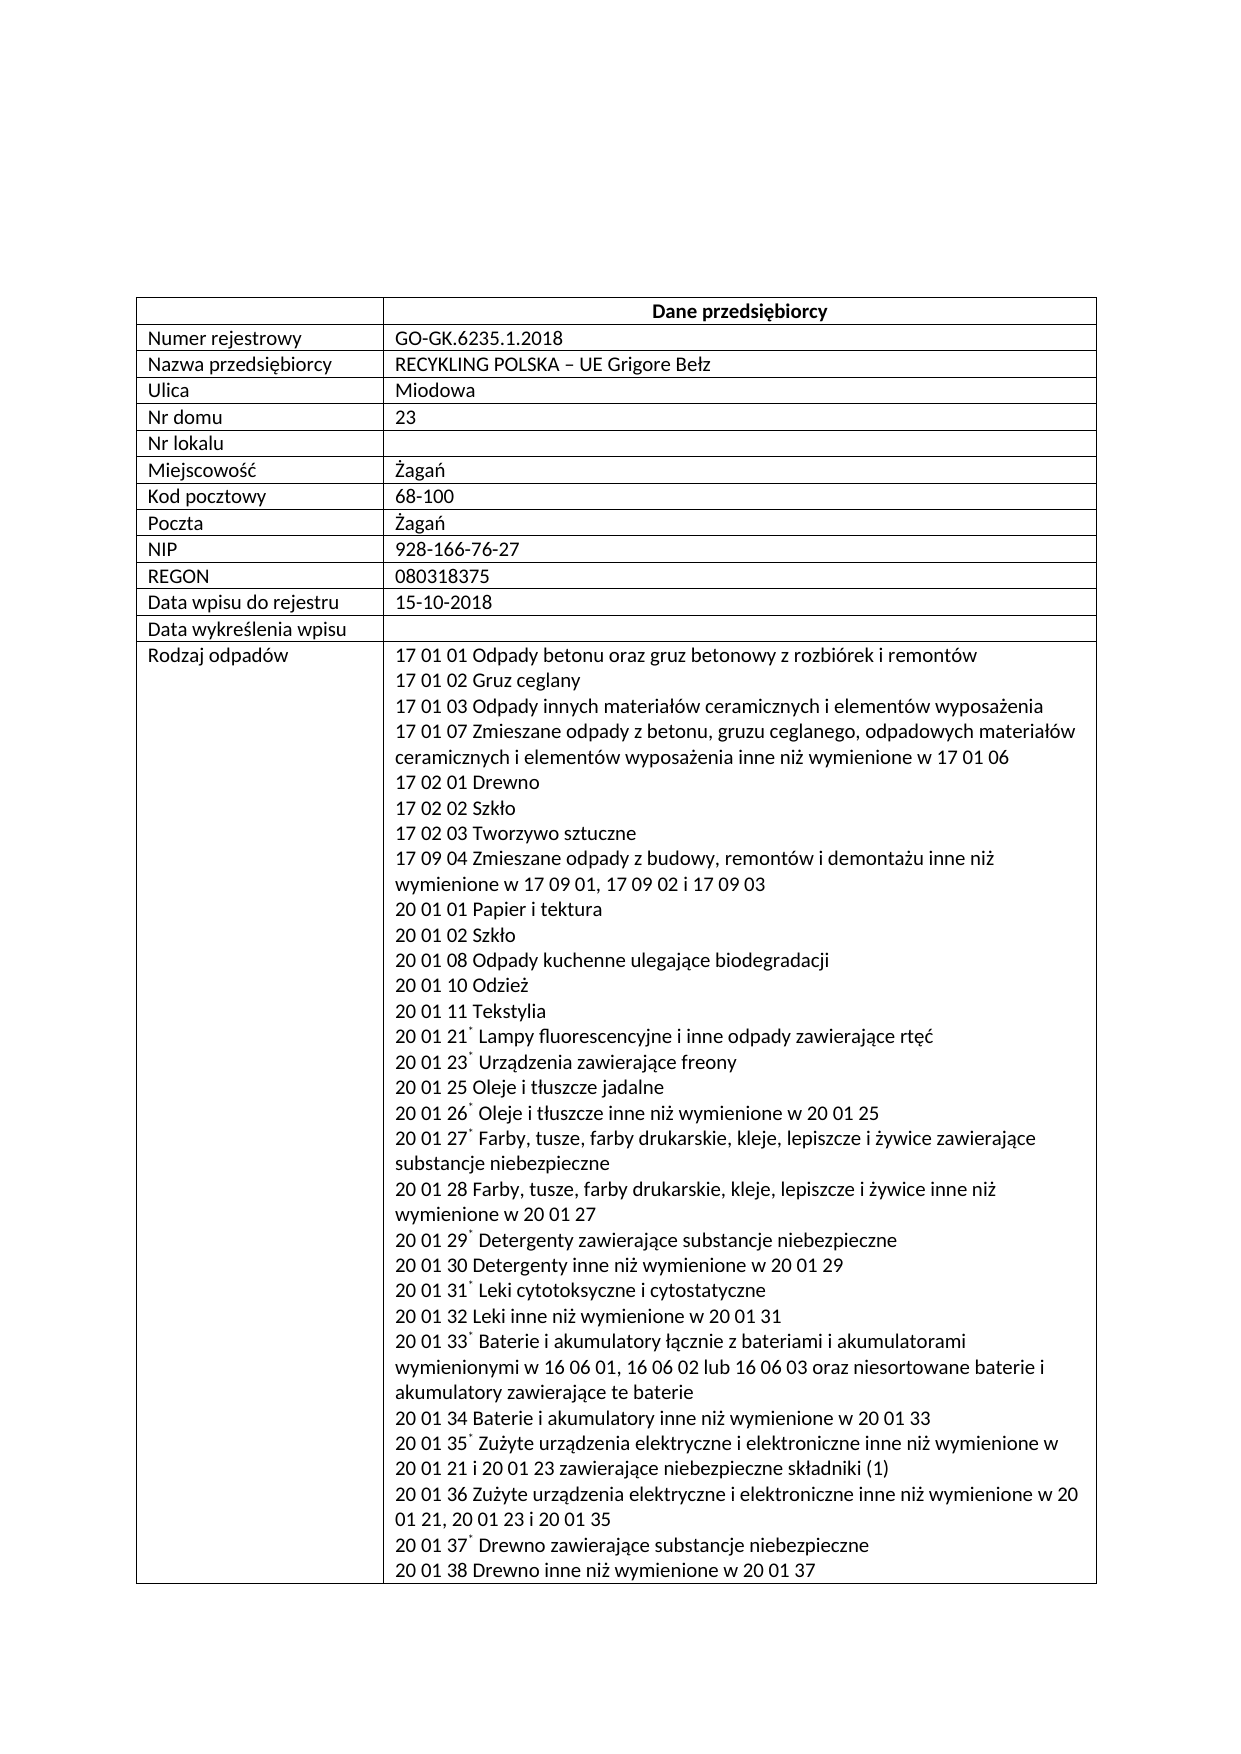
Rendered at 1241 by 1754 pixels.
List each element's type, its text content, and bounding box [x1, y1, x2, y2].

table_cell 928-166-76-27 [384, 536, 1096, 562]
table_cell Miejscowość [137, 457, 383, 482]
table_cell Żagań [384, 510, 1096, 535]
table_cell [384, 431, 1096, 456]
table_cell Nr lokalu [137, 431, 383, 456]
table_cell 15-10-2018 [384, 589, 1096, 615]
table_cell NIP [137, 536, 383, 562]
table_cell Poczta [137, 510, 383, 535]
table_cell 080318375 [384, 563, 1096, 588]
table_cell 23 [384, 404, 1096, 429]
table_cell [384, 616, 1096, 641]
table_header Dane przedsiębiorcy [384, 298, 1096, 324]
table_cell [384, 642, 1096, 1583]
table_cell Data wpisu do rejestru [137, 589, 383, 615]
table_cell Rodzaj odpadów [137, 642, 383, 1583]
table_cell Żagań [384, 457, 1096, 482]
table_cell 68-100 [384, 484, 1096, 509]
table_header [137, 298, 383, 324]
table_cell RECYKLING POLSKA – UE Grigore Bełz [384, 351, 1096, 377]
table_cell Nr domu [137, 404, 383, 429]
table_cell GO-GK.6235.1.2018 [384, 325, 1096, 350]
table_cell Numer rejestrowy [137, 325, 383, 350]
table_cell Data wykreślenia wpisu [137, 616, 383, 641]
table_cell Kod pocztowy [137, 484, 383, 509]
table_cell Ulica [137, 378, 383, 403]
table_cell Miodowa [384, 378, 1096, 403]
table_cell REGON [137, 563, 383, 588]
table_cell Nazwa przedsiębiorcy [137, 351, 383, 377]
